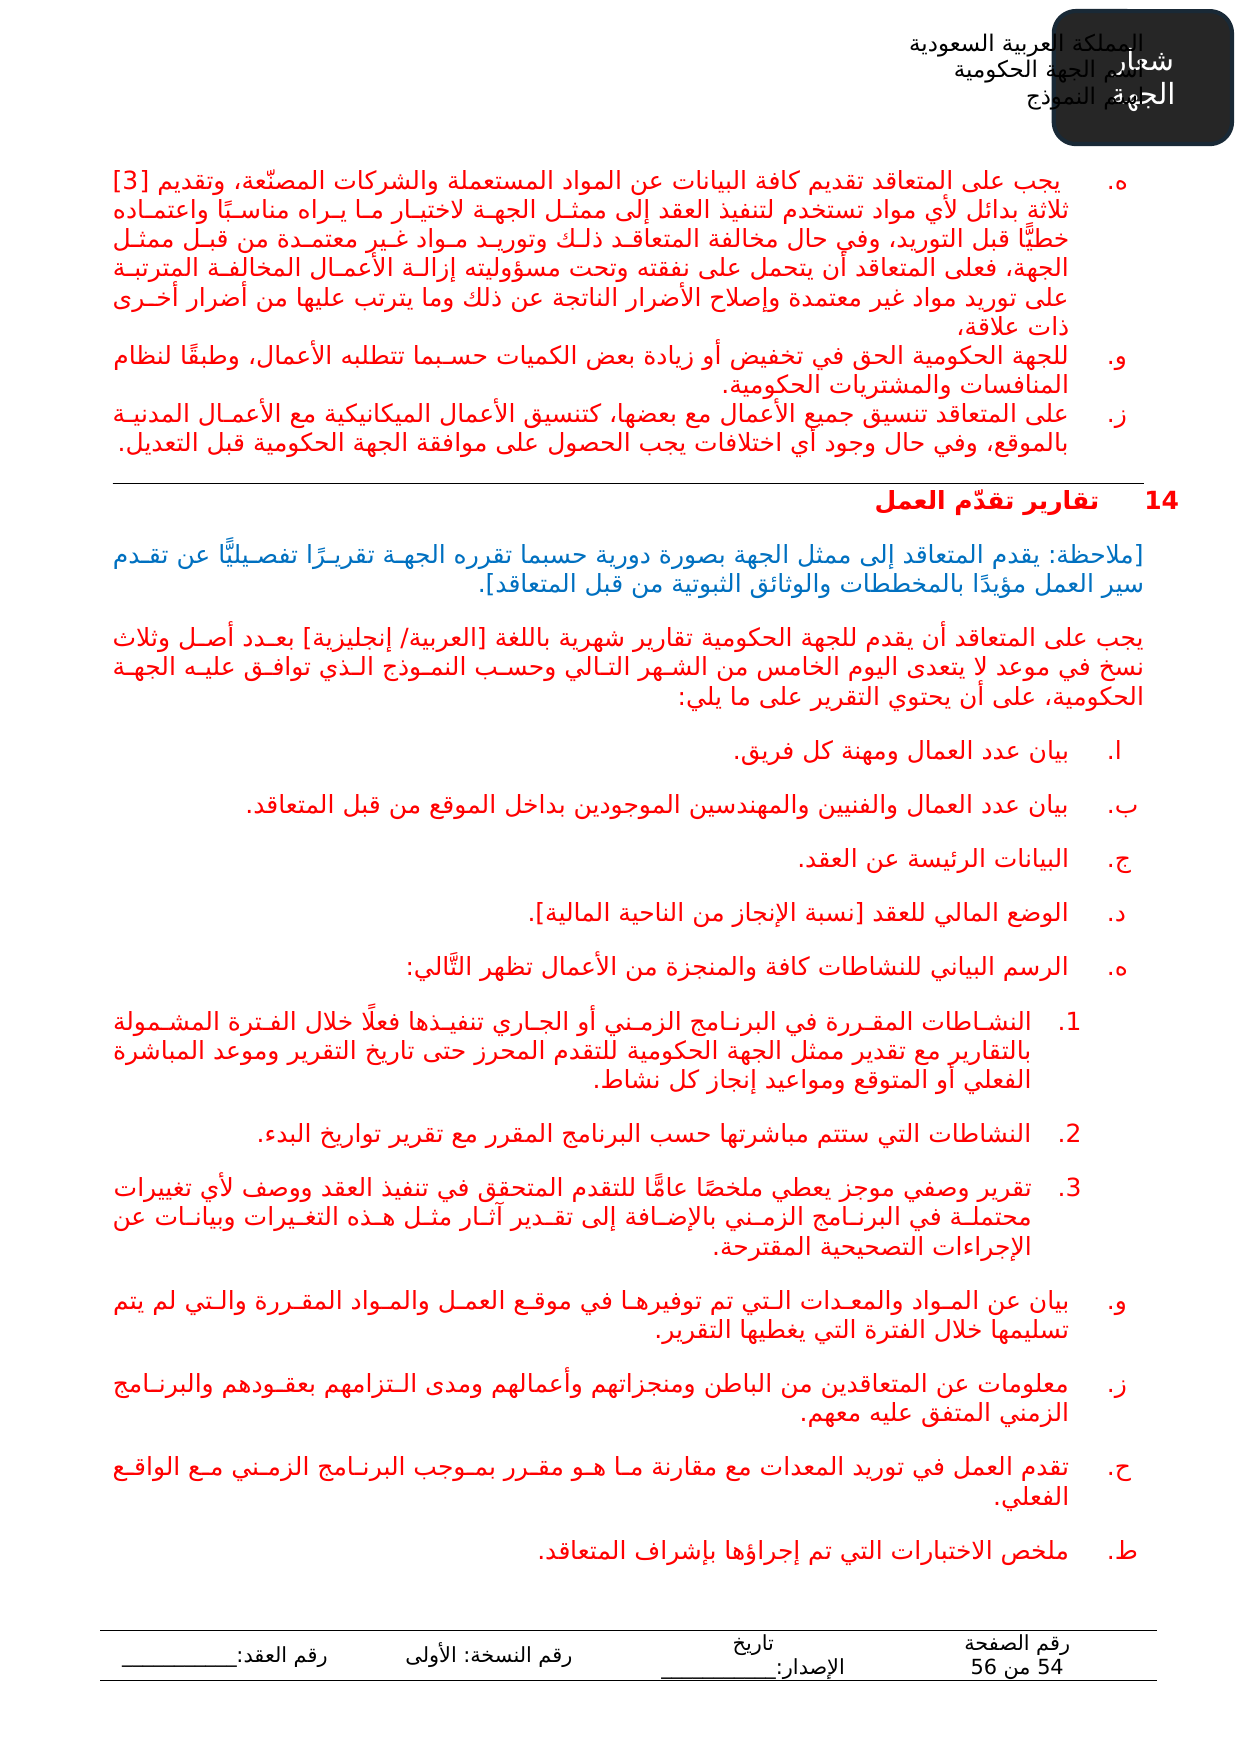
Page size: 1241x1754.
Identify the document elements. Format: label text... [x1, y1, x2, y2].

list على المتعاقد تنسيق جميع الأعمال مع بعضها، كتنسيق الأعمال الميكانيكية مع الأعمال المدنية بالموقع، وفي حال وجود أي اختلافات يجب الحصول على موافقة الجهة الحكومية قبل التعديل. [112, 399, 1107, 458]
list تقرير وصفي موجز يعطي ملخصًا عامًّا للتقدم المتحقق في تنفيذ العقد ووصف لأي تغييرات محتملة في البرنامج الزمني بالإضافة إلى تقدير آثار مثل هذه التغيرات وبيانات عن الإجراءات التصحيحية المقترحة. [112, 1173, 1057, 1261]
list بيان عن المواد والمعدات التي تم توفيرها في موقع العمل والمواد المقررة والتي لم يتم تسليمها خلال الفترة التي يغطيها التقرير. [112, 1286, 1107, 1344]
list بيان عدد العمال ومهنة كل فريق. [112, 736, 1107, 765]
list معلومات عن المتعاقدين من الباطن ومنجزاتهم وأعمالهم ومدى التزامهم بعقودهم والبرنامج الزمني المتفق عليه معهم. [112, 1369, 1107, 1427]
list النشاطات المقررة في البرنامج الزمني أو الجاري تنفيذها فعلًا خلال الفترة المشمولة بالتقارير مع تقدير ممثل الجهة الحكومية للتقدم المحرز حتى تاريخ التقرير وموعد المباشرة الفعلي أو المتوقع ومواعيد إنجاز كل نشاط. [112, 1007, 1057, 1094]
text يجب على المتعاقد أن يقدم للجهة الحكومية تقارير شهرية باللغة [العربية/ إنجليزية] بعدد أصل وثلاث نسخ في موعد لا يتعدى اليوم الخامس من الشهر التالي وحسب النموذج الذي توافق عليه الجهة الحكومية، على أن يحتوي التقرير على ما يلي: [112, 623, 1144, 711]
list البيانات الرئيسة عن العقد. [112, 844, 1107, 873]
list الرسم البياني للنشاطات كافة والمنجزة من الأعمال تظهر التَّالي: [112, 952, 1107, 982]
list يجب على المتعاقد تقديم كافة البيانات عن المواد المستعملة والشركات المصنّعة، وتقديم [3] ثلاثة بدائل لأي مواد تستخدم لتنفيذ العقد إلى ممثل الجهة لاختيار ما يراه مناسبًا واعتماده خطيًّا قبل التوريد، وفي حال مخالفة المتعاقد ذلك وتوريد مواد غير معتمدة من قبل ممثل الجهة، فعلى المتعاقد أن يتحمل على نفقته وتحت مسؤوليته إزالة الأعمال المخالفة المترتبة على توريد مواد غير معتمدة وإصلاح الأضرار الناتجة عن ذلك وما يترتب عليها من أضرار أخرى ذات علاقة، [112, 166, 1107, 341]
list الوضع المالي للعقد [نسبة الإنجاز من الناحية المالية]. [112, 898, 1107, 927]
list للجهة الحكومية الحق في تخفيض أو زيادة بعض الكميات حسـبما تتطلبه الأعمال، وطبقًا لنظام المنافسات والمشتريات الحكومية. [112, 341, 1107, 399]
list ملخص الاختبارات التي تم إجراؤها بإشراف المتعاقد. [112, 1536, 1107, 1565]
list بيان عدد العمال والفنيين والمهندسين الموجودين بداخل الموقع من قبل المتعاقد. [112, 790, 1107, 819]
subtitle تقارير تقدّم العمل [112, 484, 1144, 515]
list النشاطات التي ستتم مباشرتها حسب البرنامج المقرر مع تقرير تواريخ البدء. [112, 1119, 1057, 1148]
list تقدم العمل في توريد المعدات مع مقارنة ما هو مقرر بموجب البرنامج الزمني مع الواقع الفعلي. [112, 1452, 1107, 1511]
text [ملاحظة: يقدم المتعاقد إلى ممثل الجهة بصورة دورية حسبما تقرره الجهة تقريرًا تفصيليًّا عن تقدم سير العمل مؤيدًا بالمخططات والوثائق الثبوتية من قبل المتعاقد]. [112, 540, 1144, 598]
